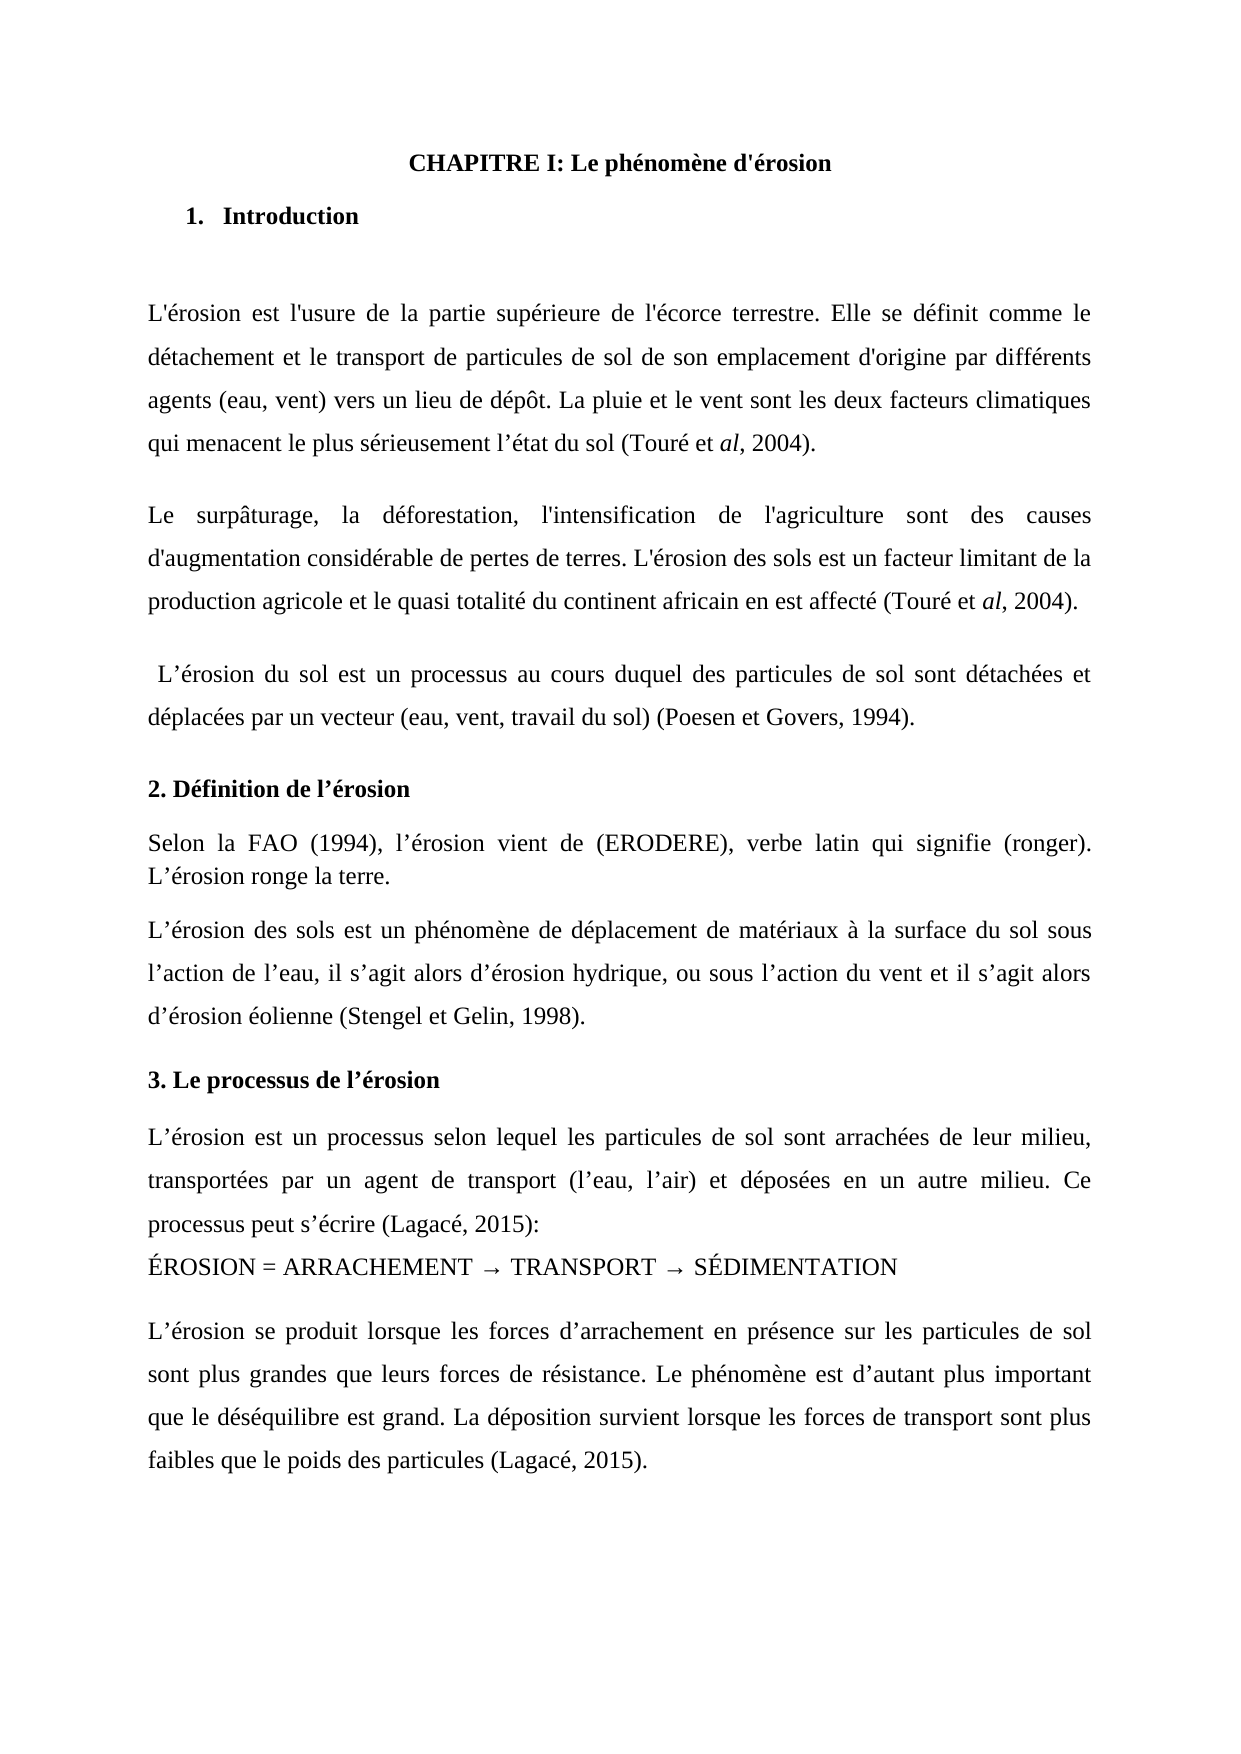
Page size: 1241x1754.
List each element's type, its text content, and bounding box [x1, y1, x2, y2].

text CHAPITRE I: Le phénomène d'érosion [148, 148, 1093, 176]
text L’érosion des sols est un phénomène de déplacement de matériaux à la surface du sol sous l’action de l’eau, il s’agit alors d’érosion hydrique, ou sous l’action du vent et il s’agit alors d’érosion éolienne (Stengel et Gelin, 1998). [148, 915, 1093, 1030]
text L’érosion se produit lorsque les forces d’arrachement en présence sur les particules de sol sont plus grandes que leurs forces de résistance. Le phénomène est d’autant plus important que le déséquilibre est grand. La déposition survient lorsque les forces de transport sont plus faibles que le poids des particules (Lagacé, 2015). [148, 1316, 1093, 1474]
list Introduction [185, 201, 1093, 230]
text Le surpâturage, la déforestation, l'intensification de l'agriculture sont des causes d'augmentation considérable de pertes de terres. L'érosion des sols est un facteur limitant de la production agricole et le quasi totalité du continent africain en est affecté (Touré et al, 2004). [148, 500, 1093, 615]
text 3. Le processus de l’érosion [148, 1065, 1093, 1094]
text ÉROSION = ARRACHEMENT → TRANSPORT → SÉDIMENTATION [148, 1252, 1093, 1281]
text L’érosion est un processus selon lequel les particules de sol sont arrachées de leur milieu, transportées par un agent de transport (l’eau, l’air) et déposées en un autre milieu. Ce processus peut s’écrire (Lagacé, 2015): [148, 1122, 1093, 1237]
text L'érosion est l'usure de la partie supérieure de l'écorce terrestre. Elle se définit comme le détachement et le transport de particules de sol de son emplacement d'origine par différents agents (eau, vent) vers un lieu de dépôt. La pluie et le vent sont les deux facteurs climatiques qui menacent le plus sérieusement l’état du sol (Touré et al, 2004). [148, 298, 1093, 457]
text L’érosion du sol est un processus au cours duquel des particules de sol sont détachées et déplacées par un vecteur (eau, vent, travail du sol) (Poesen et Govers, 1994). [148, 659, 1093, 731]
text Selon la FAO (1994), l’érosion vient de (ERODERE), verbe latin qui signifie (ronger). L’érosion ronge la terre. [148, 828, 1093, 890]
text 2. Définition de l’érosion [148, 774, 1093, 803]
